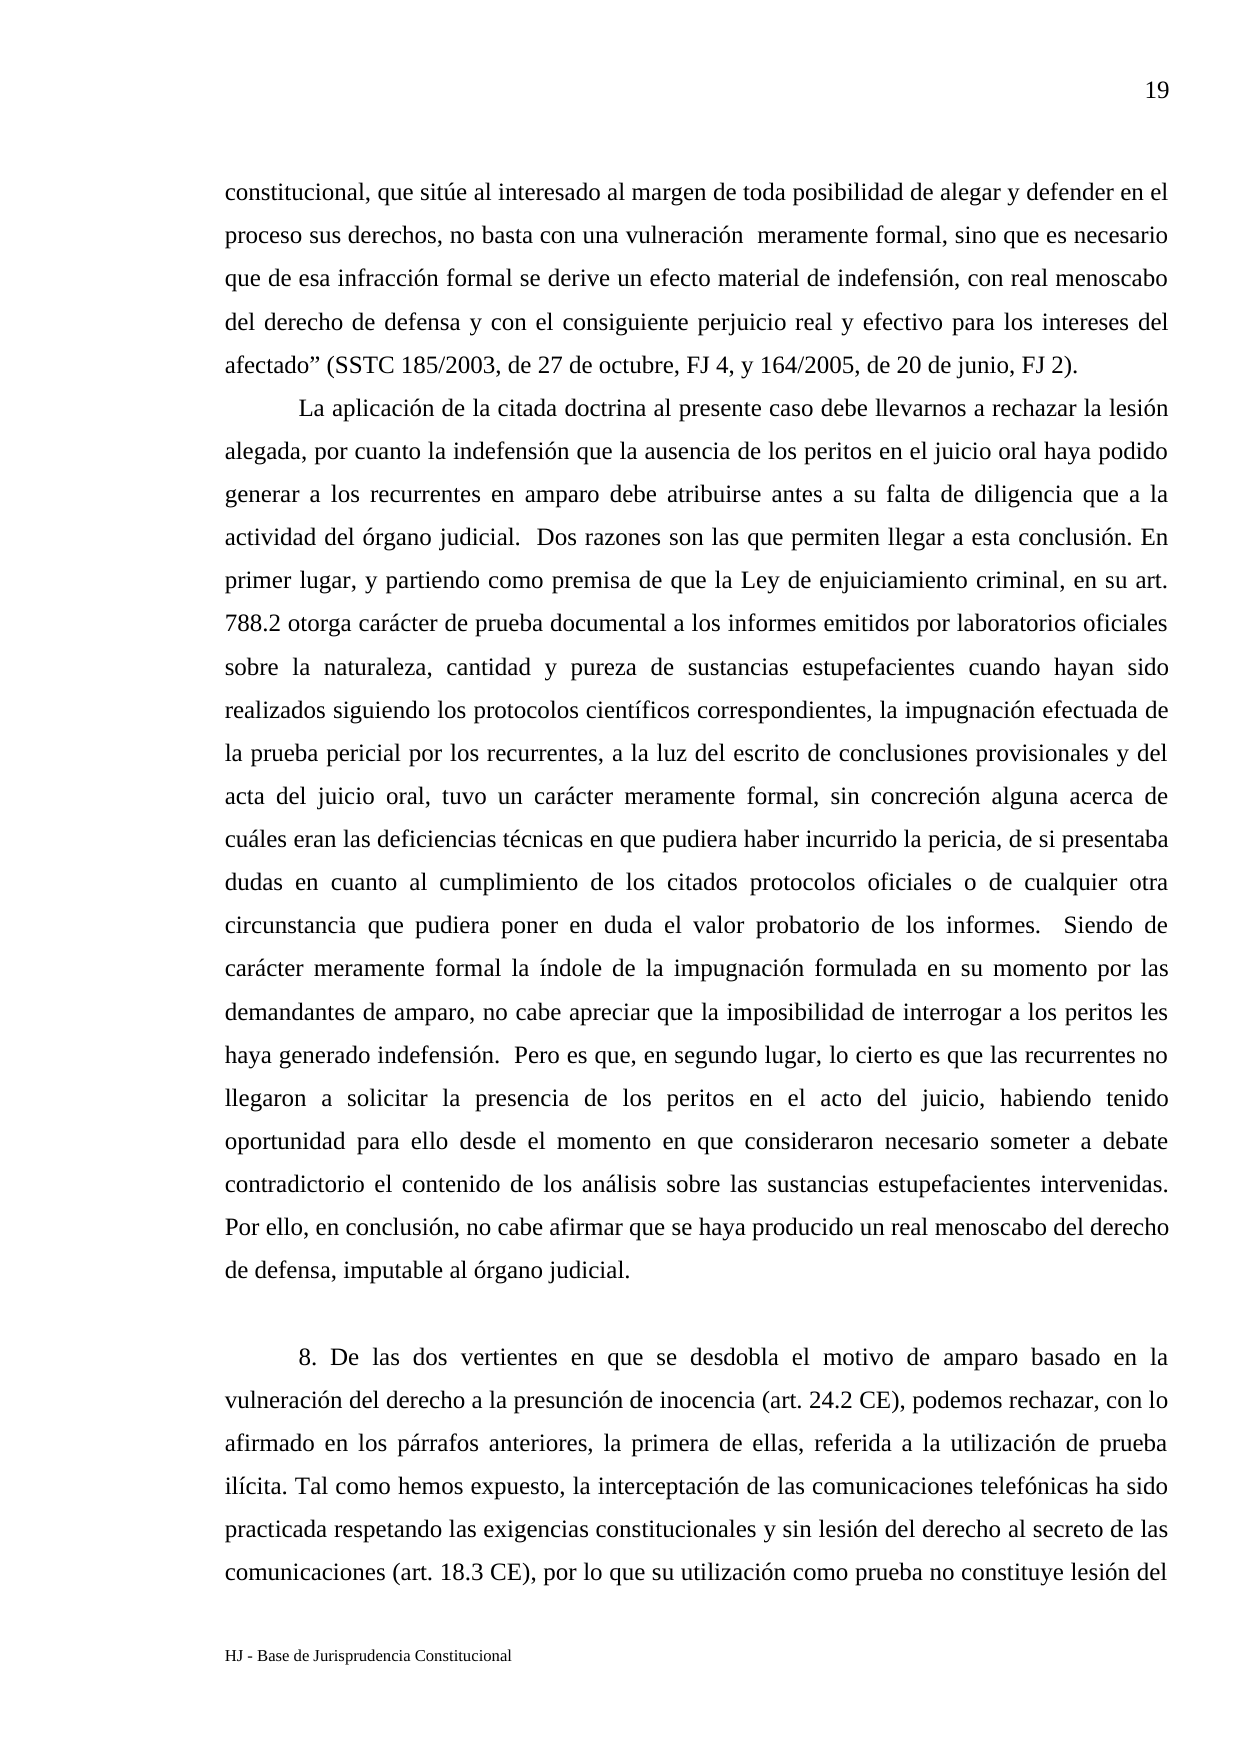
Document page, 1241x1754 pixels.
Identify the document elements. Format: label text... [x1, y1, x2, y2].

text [224, 1342, 1169, 1586]
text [224, 177, 1169, 378]
text La aplicación de la citada doctrina al presente caso debe llevarnos a rechazar la lesión alegada, por cuanto la indefensión que la ausencia de los peritos en el juicio oral haya podido generar a los recurrentes en amparo debe atribuirse antes a su falta de diligencia que a la actividad del órgano judicial. Dos razones son las que permiten llegar a esta conclusión. En primer lugar, y partiendo como premisa de que la Ley de enjuiciamiento criminal, en su art. 788.2 otorga carácter de prueba documental a los informes emitidos por laboratorios oficiales sobre la naturaleza, cantidad y pureza de sustancias estupefacientes cuando hayan sido realizados siguiendo los protocolos científicos correspondientes, la impugnación efectuada de la prueba pericial por los recurrentes, a la luz del escrito de conclusiones provisionales y del acta del juicio oral, tuvo un carácter meramente formal, sin concreción alguna acerca de cuáles eran las deficiencias técnicas en que pudiera haber incurrido la pericia, de si presentaba dudas en cuanto al cumplimiento de los citados protocolos oficiales o de cualquier otra circunstancia que pudiera poner en duda el valor probatorio de los informes. Siendo de carácter meramente formal la índole de la impugnación formulada en su momento por las demandantes de amparo, no cabe apreciar que la imposibilidad de interrogar a los peritos les haya generado indefensión. Pero es que, en segundo lugar, lo cierto es que las recurrentes no llegaron a solicitar la presencia de los peritos en el acto del juicio, habiendo tenido oportunidad para ello desde el momento en que consideraron necesario someter a debate contradictorio el contenido de los análisis sobre las sustancias estupefacientes intervenidas. Por ello, en conclusión, no cabe afirmar que se haya producido un real menoscabo del derecho de defensa, imputable al órgano judicial. [224, 393, 1169, 1284]
